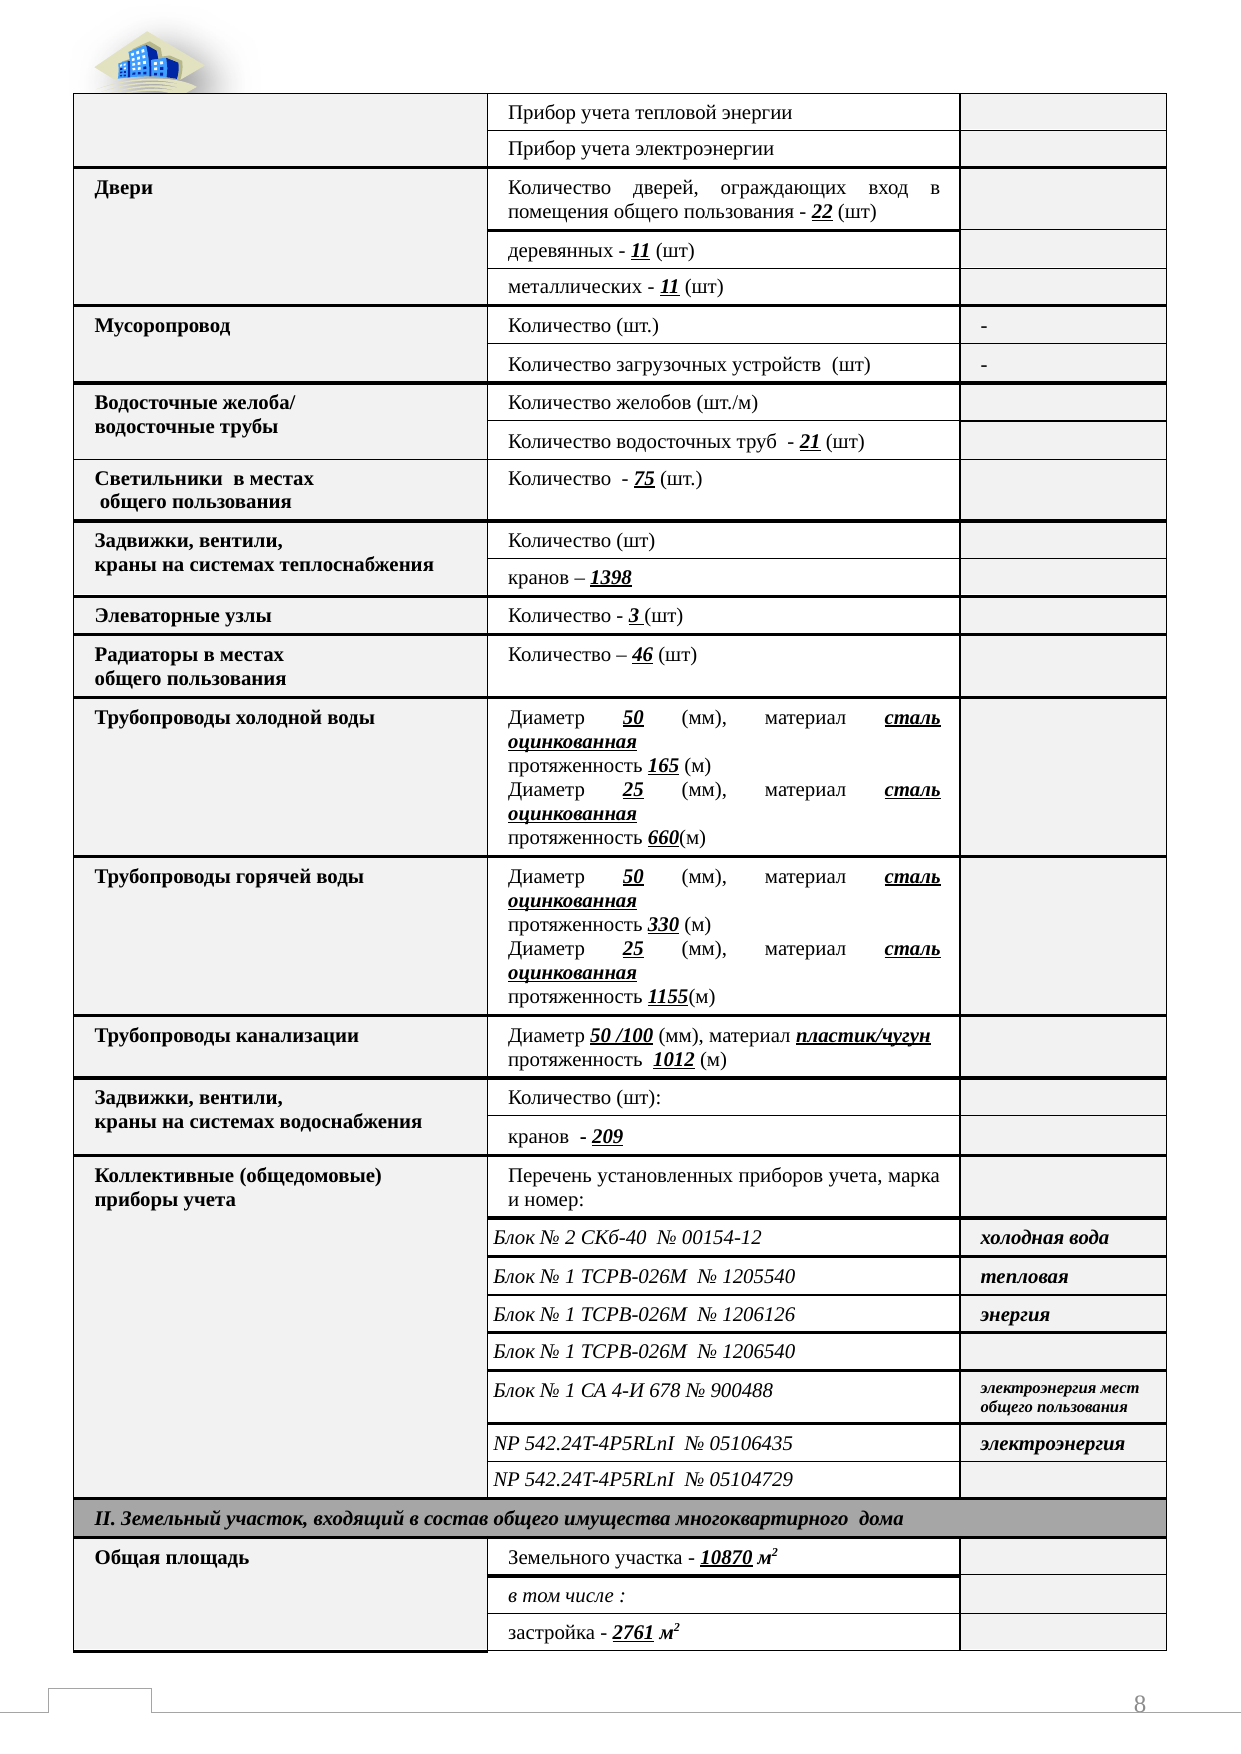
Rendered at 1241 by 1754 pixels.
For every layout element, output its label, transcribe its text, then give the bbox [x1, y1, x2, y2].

table_cell тепловая [961, 1258, 1166, 1294]
table_cell Трубопроводы холодной воды [74, 699, 487, 855]
table_cell деревянных - 11 (шт) [488, 232, 959, 267]
table_cell [961, 1334, 1166, 1369]
table_cell NP 542.24T-4P5RLnI № 05106435 [488, 1425, 959, 1461]
table_cell Элеваторные узлы [74, 598, 487, 633]
table_cell Блок № 1 СА 4-И 678 № 900488 [488, 1372, 959, 1422]
table_cell [961, 1462, 1166, 1497]
table_cell [961, 94, 1166, 129]
table_cell NP 542.24T-4P5RLnI № 05104729 [488, 1462, 959, 1497]
table_cell [961, 269, 1166, 304]
table_cell [961, 598, 1166, 633]
table_cell Количество (шт): [488, 1080, 959, 1115]
table_cell [961, 1575, 1166, 1613]
table_cell Коллективные (общедомовые) приборы учета [74, 1157, 487, 1497]
table_cell Трубопроводы горячей воды [74, 858, 487, 1014]
table_cell Количество загрузочных устройств (шт) [488, 344, 959, 381]
table_cell - [961, 307, 1166, 343]
table_cell Прибор учета тепловой энергии [488, 94, 959, 129]
table_cell электроэнергия мест общего пользования [961, 1372, 1166, 1422]
table_cell [961, 523, 1166, 558]
table_cell [961, 1157, 1166, 1216]
table_cell Диаметр 50 /100 (мм), материал пластик/чугун протяженность 1012 (м) [488, 1017, 959, 1076]
table_cell Количество (шт.) [488, 307, 959, 343]
table_cell Блок № 1 ТСРВ-026М № 1205540 [488, 1258, 959, 1294]
table_cell кранов - 209 [488, 1116, 959, 1154]
table_cell [961, 1080, 1166, 1115]
table_cell [961, 699, 1166, 855]
table_cell [961, 131, 1166, 166]
table_cell Количество дверей, ограждающих вход в помещения общего пользования - 22 (шт) [488, 169, 959, 229]
table_cell Задвижки, вентили, краны на системах теплоснабжения [74, 523, 487, 594]
table_cell Радиаторы в местах общего пользования [74, 636, 487, 696]
table_cell холодная вода [961, 1220, 1166, 1255]
table_cell Земельного участка - 10870 м2 [488, 1539, 959, 1574]
table_cell кранов – 1398 [488, 559, 959, 594]
table_cell [961, 1614, 1166, 1649]
table_cell [961, 559, 1166, 594]
table_cell Количество – 46 (шт) [488, 636, 959, 696]
table_cell Количество (шт) [488, 523, 959, 558]
table_cell Светильники в местах общего пользования [74, 460, 487, 519]
table_cell энергия [961, 1296, 1166, 1331]
table_cell [961, 858, 1166, 1014]
table_cell Общая площадь [74, 1539, 487, 1649]
table_cell [961, 1116, 1166, 1154]
table_cell [961, 460, 1166, 519]
table_cell Диаметр 50 (мм), материал сталь оцинкованная протяженность 165 (м) Диаметр 25 (мм), материал сталь оцинкованная протяженность 660(м) [488, 699, 959, 855]
table_cell застройка - 2761 м2 [488, 1614, 959, 1649]
table_cell Двери [74, 169, 487, 304]
table_cell Количество водосточных труб - 21 (шт) [488, 421, 959, 459]
table_cell Прибор учета электроэнергии [488, 131, 959, 166]
table_cell [961, 1017, 1166, 1076]
table_cell Водосточные желоба/ водосточные трубы [74, 385, 487, 459]
table_cell - [961, 344, 1166, 381]
table_cell Задвижки, вентили, краны на системах водоснабжения [74, 1080, 487, 1154]
table_cell Блок № 2 СКб-40 № 00154-12 [488, 1220, 959, 1255]
table_cell металлических - 11 (шт) [488, 269, 959, 304]
table_cell электроэнергия [961, 1425, 1166, 1461]
table_cell в том числе : [488, 1578, 959, 1613]
table_cell Перечень установленных приборов учета, марка и номер: [488, 1157, 959, 1216]
table_cell [961, 1539, 1166, 1574]
table_cell [961, 385, 1166, 420]
table_cell [961, 169, 1166, 229]
table_cell Диаметр 50 (мм), материал сталь оцинкованная протяженность 330 (м) Диаметр 25 (мм), материал сталь оцинкованная протяженность 1155(м) [488, 858, 959, 1014]
table_cell Количество - 75 (шт.) [488, 460, 959, 519]
table_cell [961, 636, 1166, 696]
table_cell [961, 422, 1166, 459]
table_cell Мусоропровод [74, 307, 487, 381]
table_cell Трубопроводы канализации [74, 1017, 487, 1076]
table_cell [961, 230, 1166, 267]
table_cell Блок № 1 ТСРВ-026М № 1206126 [488, 1296, 959, 1331]
table_cell II. Земельный участок, входящий в состав общего имущества многоквартирного дома [74, 1500, 1166, 1536]
table_cell Количество желобов (шт./м) [488, 385, 959, 420]
table_cell Блок № 1 ТСРВ-026М № 1206540 [488, 1334, 959, 1369]
table_cell Количество - 3 (шт) [488, 598, 959, 633]
